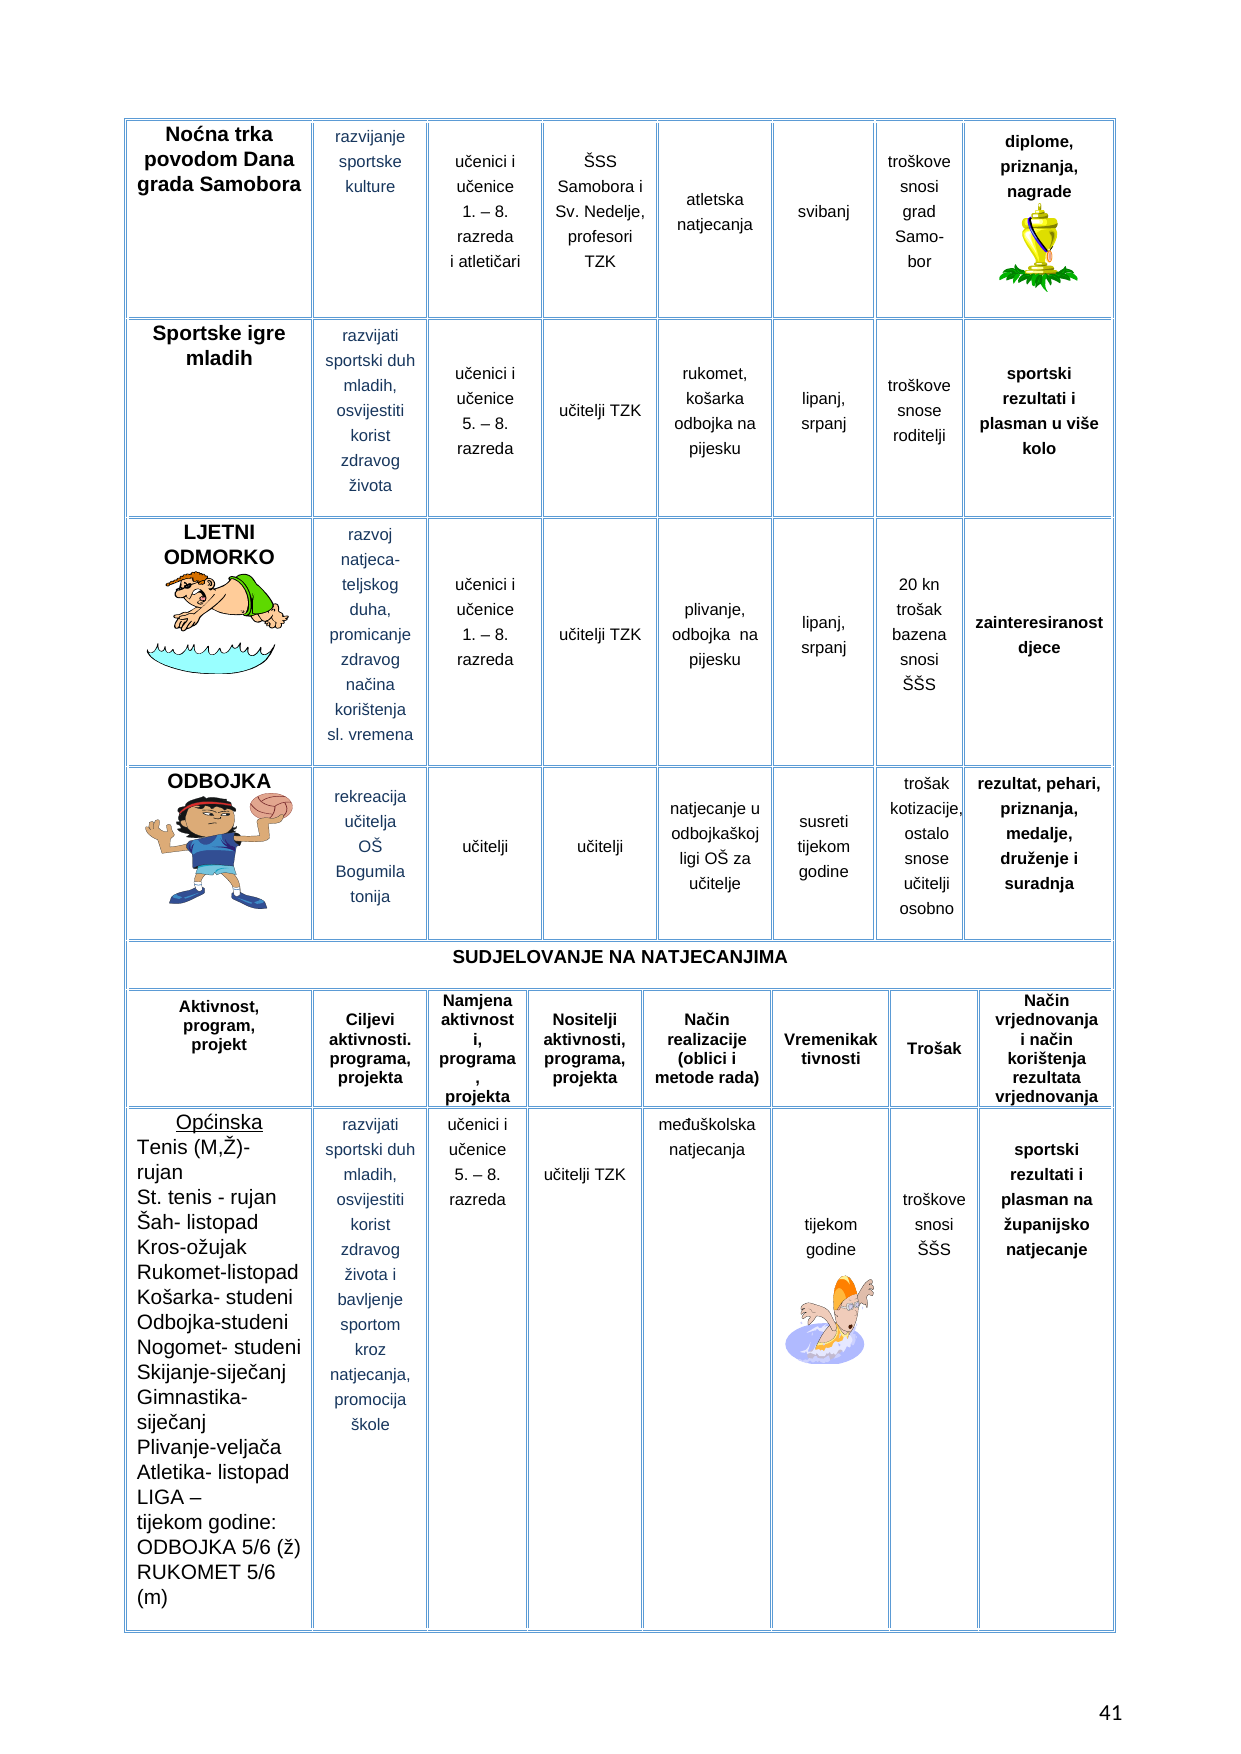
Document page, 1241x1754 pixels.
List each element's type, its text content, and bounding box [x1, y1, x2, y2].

table_cell LJETNI ODMORKO [125, 516, 313, 765]
table_cell 20 kn trošak bazena snosi ŠŠS [877, 519, 962, 765]
table_cell troškove snosi grad Samo-bor [875, 121, 963, 317]
table_cell Sportske igre mladih [125, 317, 313, 516]
table_cell lipanj, srpanj [774, 320, 873, 516]
table_cell tijekom godine [772, 1106, 890, 1630]
table_cell učitelji TZK [544, 519, 656, 765]
table_cell plivanje, odbojka na pijesku [659, 519, 771, 765]
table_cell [125, 1106, 313, 1630]
table_cell Aktivnost, program, projekt [125, 988, 313, 1106]
table_cell učenici i učenice 1. – 8. razreda [429, 519, 541, 765]
table_cell razvijati sportski duh mladih, osvijestiti korist zdravog života [314, 320, 426, 516]
table_cell trošak kotizacije, ostalo snose učitelji osobno [877, 768, 962, 939]
table_cell susreti tijekom godine [774, 768, 873, 939]
table_cell natjecanje u odbojkaškoj ligi OŠ za učitelje [659, 768, 771, 939]
table_cell Trošak [891, 991, 977, 1106]
table_cell učitelji [429, 768, 541, 939]
table_cell ODBOJKA [125, 765, 313, 939]
table_cell diplome, priznanja, nagrade [964, 121, 1113, 317]
table_cell atletska natjecanja [658, 121, 772, 317]
table_cell učenici i učenice 5. – 8. razreda [429, 320, 541, 516]
table_cell razvoj natjeca-teljskog duha, promicanje zdravog načina korištenja sl. vremena [314, 519, 426, 765]
table_cell troškove snose roditelji [877, 320, 962, 516]
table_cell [313, 1106, 428, 1630]
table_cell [978, 1106, 1115, 1630]
table_cell učenici i učenice 1. – 8. razreda i atletičari [428, 119, 543, 317]
table_cell Nositelji aktivnosti, programa, projekta [529, 991, 641, 1106]
table_cell troškove snosi ŠŠS [892, 1110, 976, 1629]
table_cell lipanj, srpanj [774, 519, 873, 765]
table_cell Ciljevi aktivnosti. programa, projekta [314, 991, 426, 1106]
table_cell rezultat, pehari, priznanja, medalje, druženje i suradnja [964, 765, 1115, 939]
table_cell SUDJELOVANJE NA NATJECANJIMA [125, 939, 1115, 988]
table_cell razvijanje sportske kulture [313, 119, 428, 317]
table_cell Vremenikaktivnosti [773, 991, 888, 1106]
table_cell Način realizacije (oblici i metode rada) [644, 991, 770, 1106]
table_cell Noćna trka povodom Dana grada Samobora [125, 119, 313, 317]
table_cell rekreacija učitelja OŠ Bogumila tonija [314, 768, 426, 939]
table_cell učitelji TZK [527, 1109, 642, 1630]
table_cell sportski rezultati i plasman u više kolo [964, 317, 1115, 516]
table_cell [428, 1109, 527, 1630]
table_cell svibanj [772, 119, 875, 317]
table_cell Način vrjednovanja i način korištenja rezultata vrjednovanja [978, 988, 1115, 1106]
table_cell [642, 1106, 772, 1630]
table_cell učitelji TZK [544, 320, 656, 516]
table_cell Namjena aktivnosti, programa, projekta [429, 991, 526, 1106]
table_cell ŠSS Samobora i Sv. Nedelje, profesori TZK [543, 121, 657, 317]
table_cell učitelji [544, 768, 656, 939]
table_cell rukomet, košarka odbojka na pijesku [659, 320, 771, 516]
table_cell zainteresiranost djece [964, 516, 1115, 765]
